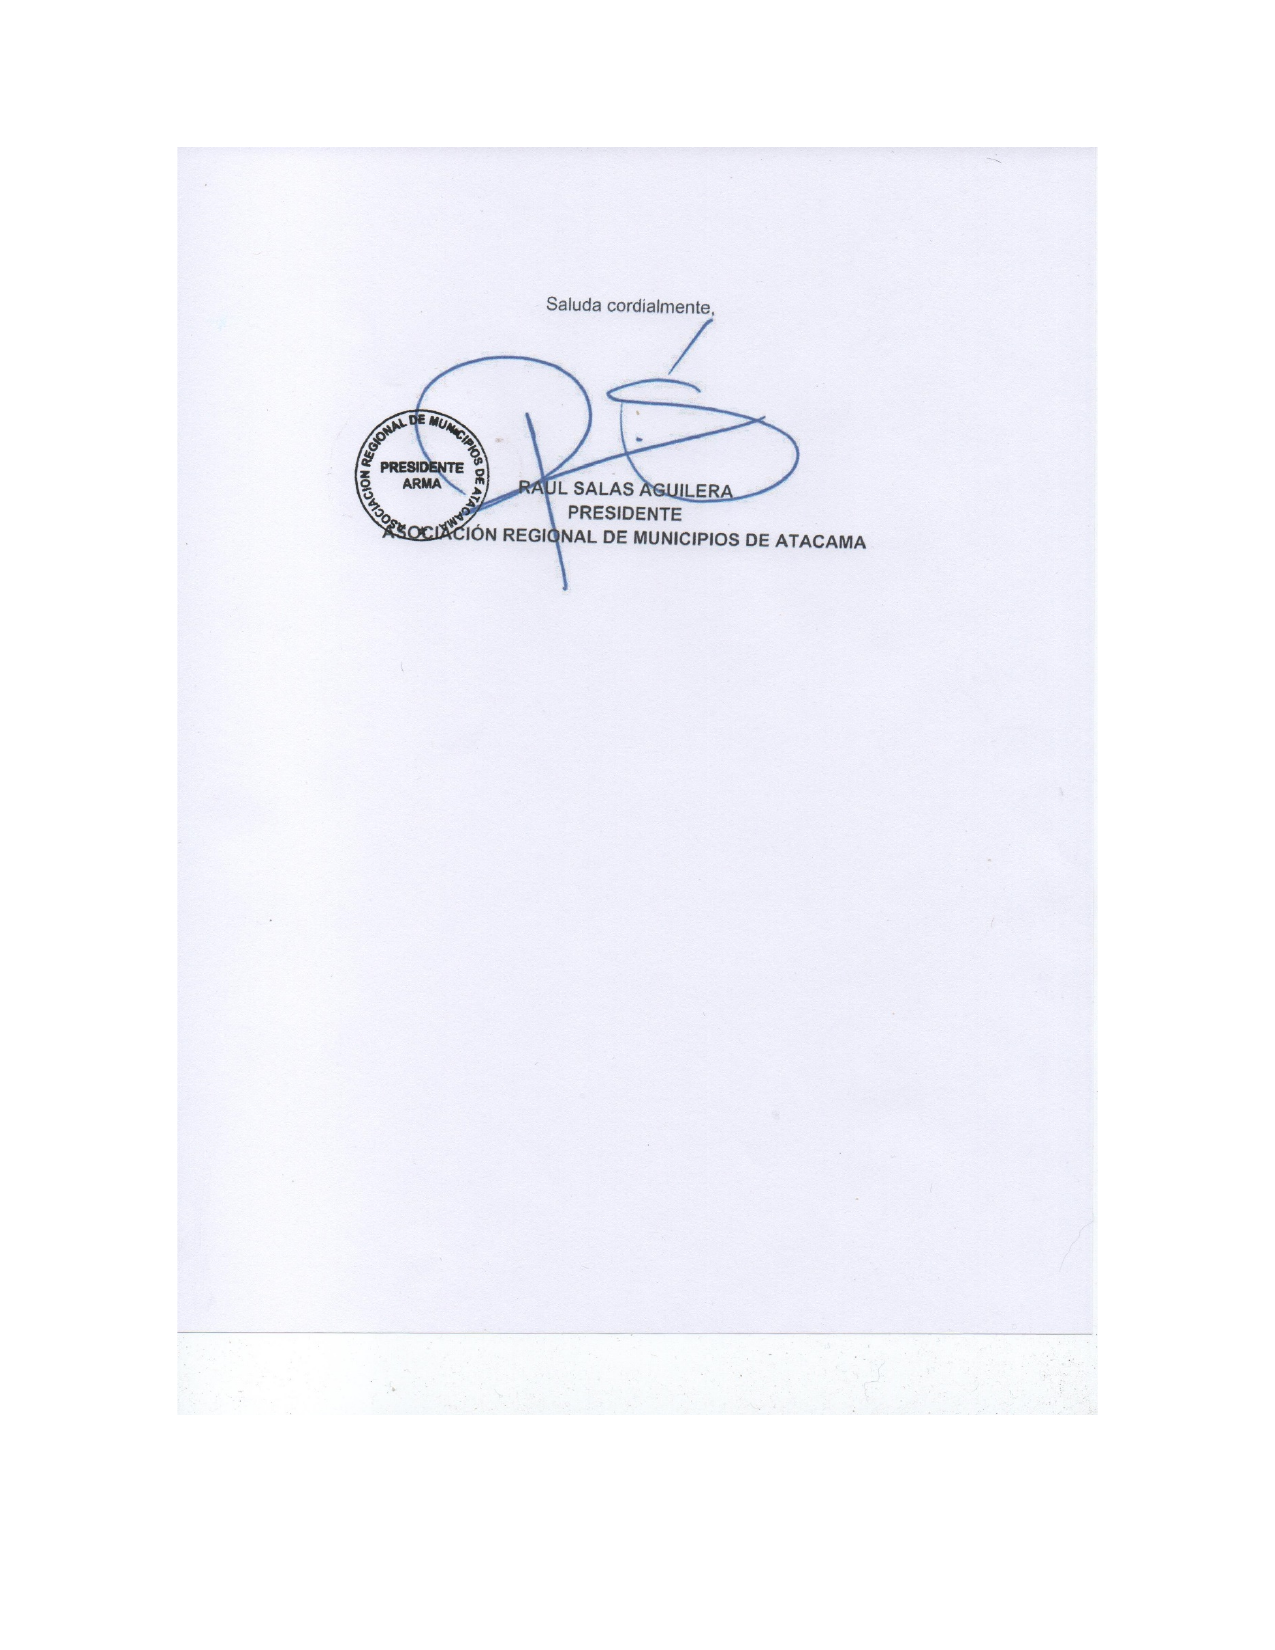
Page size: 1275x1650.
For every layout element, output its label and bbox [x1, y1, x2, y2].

picture [177, 147, 1098, 1415]
